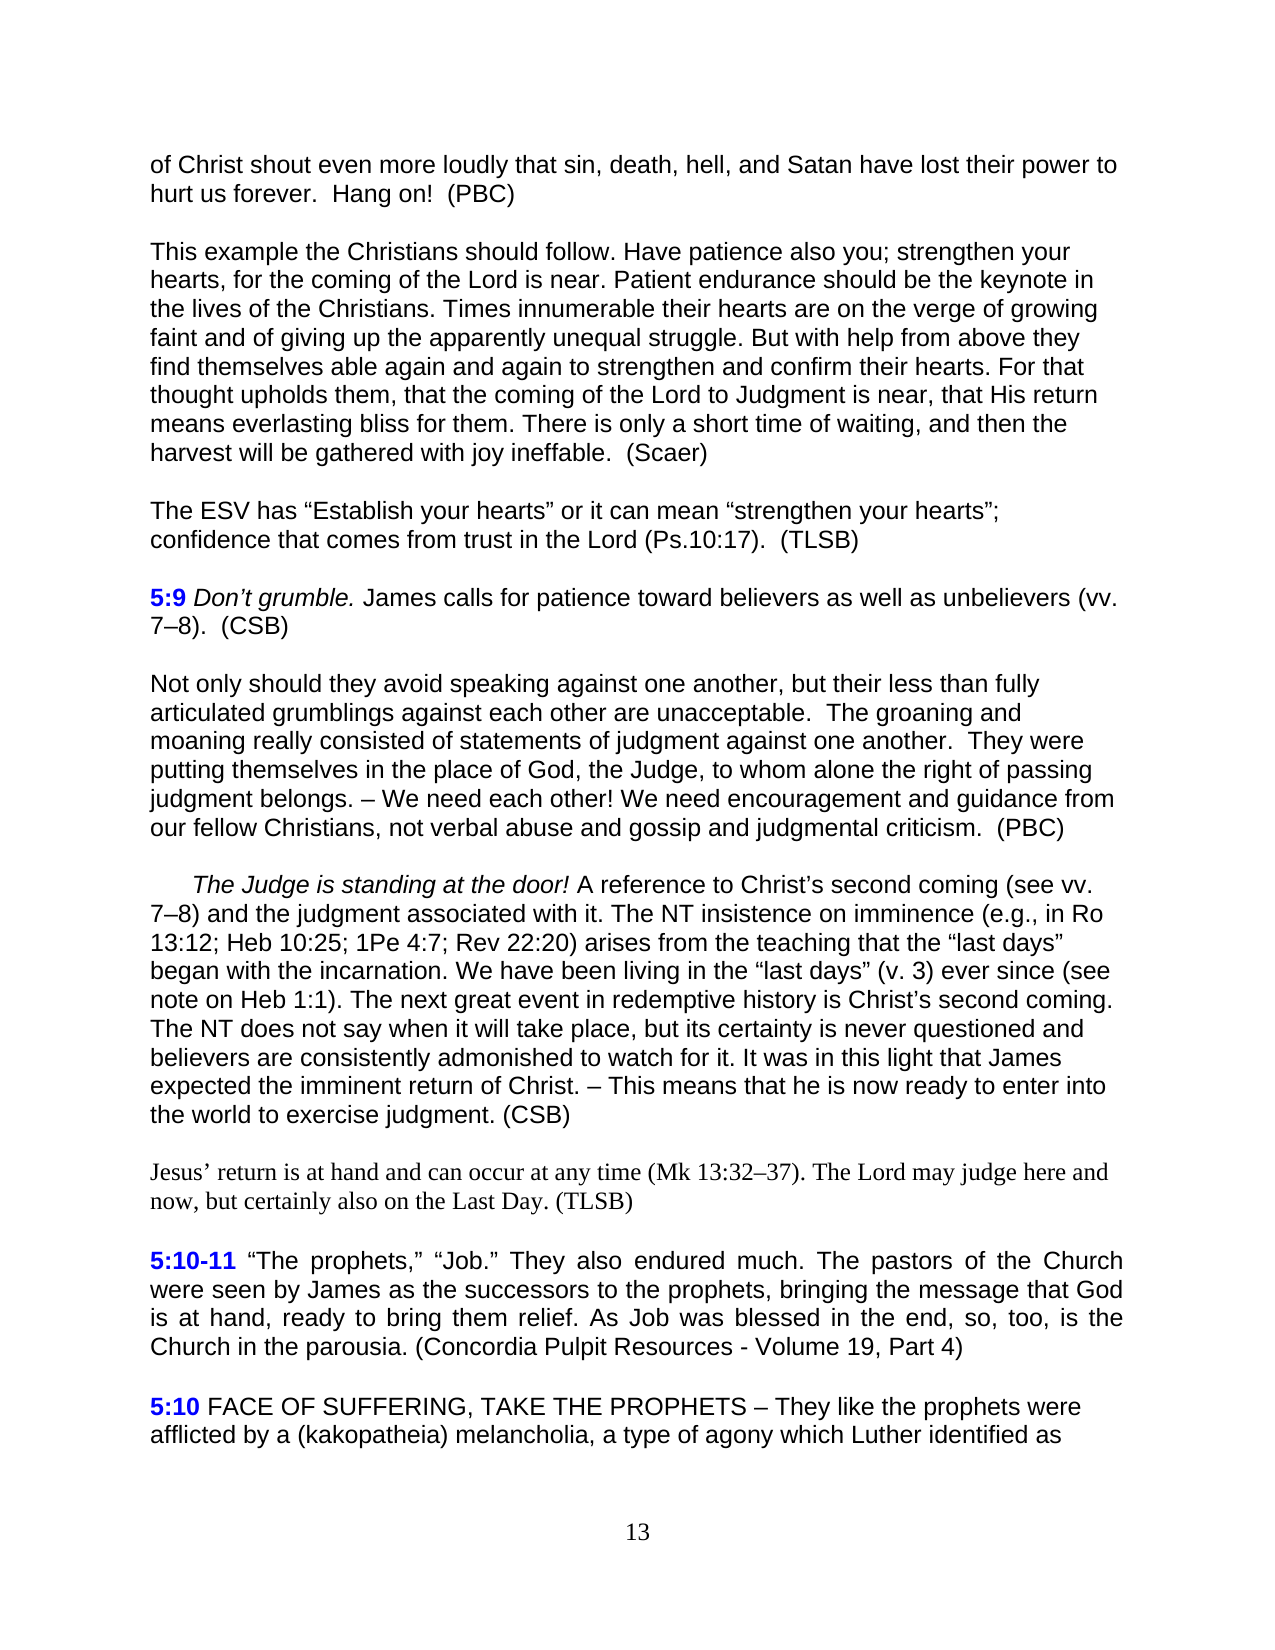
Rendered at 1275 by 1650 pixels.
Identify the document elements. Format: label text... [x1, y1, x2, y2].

text Not only should they avoid speaking against one another, but their less than fully articulated grumblings against each other are unacceptable. The groaning and moaning really consisted of statements of judgment against one another. They were putting themselves in the place of God, the Judge, to whom alone the right of passing judgment belongs. – We need each other! We need encouragement and guidance from our fellow Christians, not verbal abuse and gossip and judgmental criticism. (PBC) [150, 669, 1125, 841]
text The Judge is standing at the door! A reference to Christ’s second coming (see vv. 7–8) and the judgment associated with it. The NT insistence on imminence (e.g., in Ro ; Heb ; 1Pe 4:7; ) arises from the teaching that the “last days” began with the incarnation. We have been living in the “last days” (v. 3) ever since (see note on Heb 1:1). The next great event in redemptive history is Christ’s second coming. The NT does not say when it will take place, but its certainty is never questioned and believers are consistently admonished to watch for it. It was in this light that James expected the imminent return of Christ. – This means that he is now ready to enter into the world to exercise judgment. (CSB) [150, 870, 1125, 1129]
text 5:10-11 “The prophets,” “Job.” They also endured much. The pastors of the Church were seen by James as the successors to the prophets, bringing the message that God is at hand, ready to bring them relief. As Job was blessed in the end, so, too, is the Church in the parousia. (Concordia Pulpit Resources - Volume 19, Part 4) [150, 1246, 1125, 1361]
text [150, 1392, 1125, 1449]
text The ESV has “Establish your hearts” or it can mean “strengthen your hearts”; confidence that comes from trust in the Lord (Ps.10:17). (TLSB) [150, 496, 1125, 553]
text 5:9 Don’t grumble. James calls for patience toward believers as well as unbelievers (vv. 7–8). (CSB) [150, 582, 1125, 640]
text Jesus’ return is at hand and can occur at any time (Mk 13:32–37). The Lord may judge here and now, but certainly also on the Last Day. (TLSB) [150, 1157, 1125, 1215]
text This example the Christians should follow. Have patience also you; strengthen your hearts, for the coming of the Lord is near. Patient endurance should be the keynote in the lives of the Christians. Times innumerable their hearts are on the verge of growing faint and of giving up the apparently unequal struggle. But with help from above they find themselves able again and again to strengthen and confirm their hearts. For that thought upholds them, that the coming of the Lord to Judgment is near, that His return means everlasting bliss for them. There is only a short time of waiting, and then the harvest will be gathered with joy ineffable. (Scaer) [150, 237, 1125, 467]
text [150, 150, 1125, 207]
